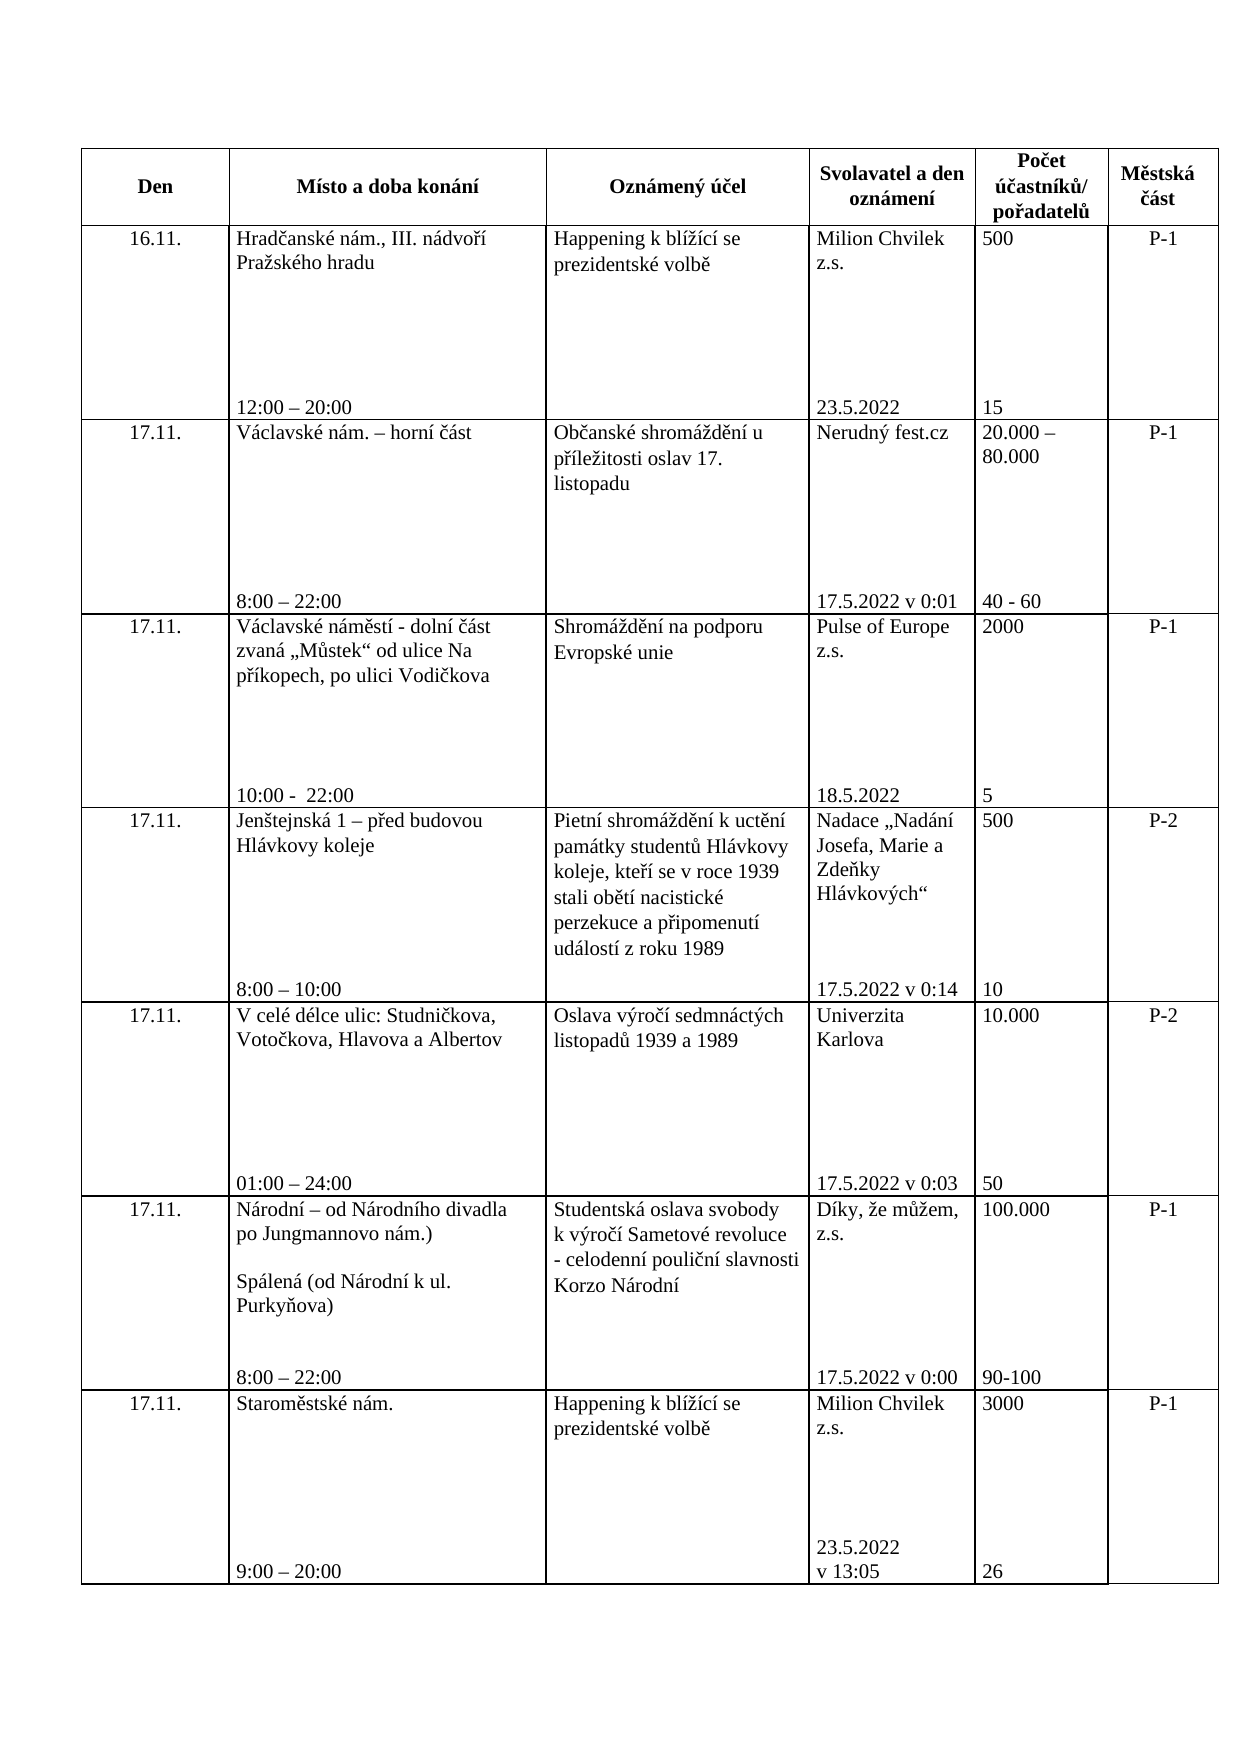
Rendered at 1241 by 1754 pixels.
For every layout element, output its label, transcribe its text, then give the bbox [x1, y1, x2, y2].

table_header Oznámený účel [547, 149, 809, 225]
table_cell Staroměstské nám. 9:00 – 20:00 [230, 1391, 545, 1583]
table_cell Jenštejnská 1 – před budovou Hlávkovy koleje 8:00 – 10:00 [230, 808, 545, 1001]
table_cell Občanské shromáždění u příležitosti oslav 17. listopadu [547, 420, 808, 613]
table_cell Shromáždění na podporu Evropské unie [547, 615, 808, 807]
table_cell 500 15 [976, 226, 1107, 419]
table_cell Díky, že můžem, z.s. 17.5.2022 v 0:00 [810, 1197, 974, 1389]
table_cell 20.000 – 80.000 40 - 60 [976, 420, 1107, 613]
table_cell P-2 [1109, 808, 1218, 1001]
table_cell P-1 [1109, 226, 1218, 419]
table_cell Happening k blížící se prezidentské volbě [547, 1391, 808, 1583]
table_cell 17.11. [82, 1391, 228, 1583]
table_cell P-2 [1109, 1002, 1218, 1195]
table_cell Václavské náměstí - dolní část zvaná „Můstek“ od ulice Na příkopech, po ulici Vodičkova 10:00 - 22:00 [230, 615, 545, 807]
table_cell 500 10 [976, 808, 1107, 1001]
table_cell 16.11. [82, 226, 228, 419]
table_cell 2000 5 [976, 615, 1107, 807]
table_header Místo a doba konání [230, 149, 546, 225]
table_header Počet účastníků/ pořadatelů [976, 149, 1108, 225]
table_cell 10.000 50 [976, 1003, 1107, 1195]
table_cell Milion Chvilek z.s. 23.5.2022 [810, 226, 974, 419]
table_cell 17.11. [82, 615, 228, 807]
table_cell P-1 [1109, 614, 1218, 807]
table_header Městská část [1109, 149, 1218, 225]
table_cell 17.11. [82, 808, 228, 1001]
table_cell Pietní shromáždění k uctění památky studentů Hlávkovy koleje, kteří se v roce 1939 stali obětí nacistické perzekuce a připomenutí událostí z roku 1989 [547, 808, 808, 1001]
table_cell 17.11. [82, 1003, 228, 1195]
table_cell Nadace „Nadání Josefa, Marie a Zdeňky Hlávkových“ 17.5.2022 v 0:14 [810, 808, 974, 1001]
table_cell P-1 [1109, 1390, 1218, 1583]
table_cell P-1 [1109, 420, 1218, 613]
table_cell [547, 226, 808, 419]
table_header Svolavatel a den oznámení [810, 149, 975, 225]
table_cell P-1 [1109, 1196, 1218, 1389]
table_cell 3000 26 [976, 1391, 1107, 1583]
table_cell Univerzita Karlova 17.5.2022 v 0:03 [810, 1003, 974, 1195]
table_cell 100.000 90-100 [976, 1197, 1107, 1389]
table_cell Pulse of Europe z.s. 18.5.2022 [810, 615, 974, 807]
table_cell V celé délce ulic: Studničkova, Votočkova, Hlavova a Albertov 01:00 – 24:00 [230, 1003, 545, 1195]
table_cell Nerudný fest.cz 17.5.2022 v 0:01 [810, 420, 974, 613]
table_cell Národní – od Národního divadla po Jungmannovo nám.) Spálená (od Národní k ul. Purkyňova) 8:00 – 22:00 [230, 1197, 545, 1389]
table_cell 17.11. [82, 420, 228, 613]
table_cell Studentská oslava svobody k výročí Sametové revoluce - celodenní pouliční slavnosti Korzo Národní [547, 1197, 808, 1389]
table_cell Václavské nám. – horní část 8:00 – 22:00 [230, 420, 545, 613]
table_cell 17.11. [82, 1197, 228, 1389]
table_cell Milion Chvilek z.s. 23.5.2022 v 13:05 [810, 1391, 974, 1583]
table_cell Hradčanské nám., III. nádvoří Pražského hradu 12:00 – 20:00 [230, 226, 545, 419]
table_header Den [82, 149, 229, 225]
table_cell Oslava výročí sedmnáctých listopadů 1939 a 1989 [547, 1003, 808, 1195]
